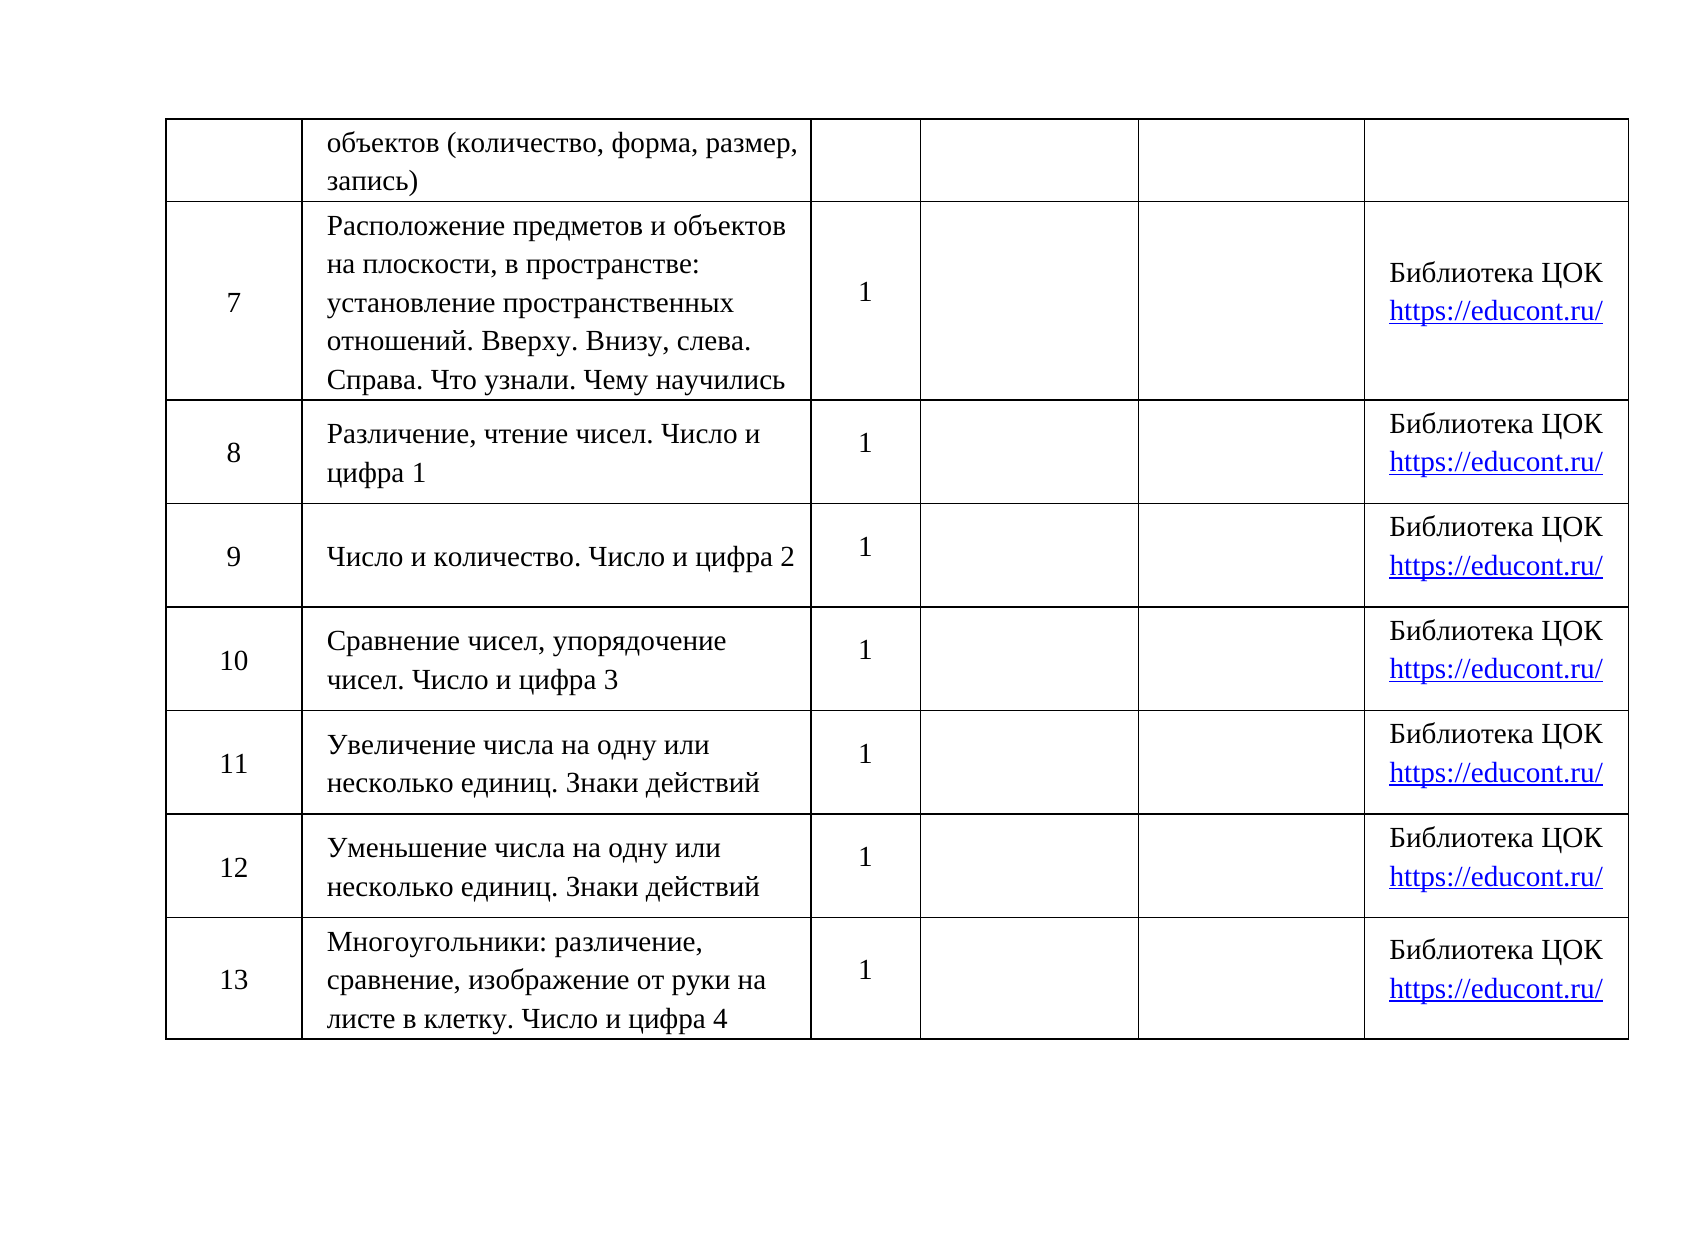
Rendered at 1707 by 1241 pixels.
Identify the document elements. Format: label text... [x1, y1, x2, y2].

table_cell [1365, 918, 1628, 1038]
table_cell Сравнение чисел, упорядочение чисел. Число и цифра 3 [303, 608, 810, 710]
table_cell 13 [167, 918, 301, 1038]
table_cell [921, 815, 1138, 917]
table_cell Многоугольники: различение, сравнение, изображение от руки на листе в клетку. Число и цифра 4 [303, 918, 810, 1038]
table_cell 1 [812, 120, 920, 201]
table_cell 10 [167, 608, 301, 710]
table_cell Библиотека ЦОК https://educont.ru/ [1365, 608, 1628, 710]
table_cell 7 [167, 202, 301, 399]
table_cell 1 [812, 202, 920, 399]
table_cell [921, 608, 1138, 710]
table_cell 1 [812, 815, 920, 917]
table_cell 6 [167, 120, 301, 201]
table_cell Библиотека ЦОК https://educont.ru/ [1365, 202, 1628, 399]
table_cell Число и количество. Число и цифра 2 [303, 504, 810, 606]
table_cell [921, 401, 1138, 503]
table_cell 1 [812, 504, 920, 606]
table_cell Библиотека ЦОК https://educont.ru/ [1365, 815, 1628, 917]
table_cell 11 [167, 711, 301, 813]
table_cell [1139, 711, 1364, 813]
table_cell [303, 120, 810, 201]
table_cell Расположение предметов и объектов на плоскости, в пространстве: установление пространственных отношений. Вверху. Внизу, слева. Справа. Что узнали. Чему научились [303, 202, 810, 399]
table_cell [921, 711, 1138, 813]
table_cell 1 [812, 608, 920, 710]
table_cell [921, 202, 1138, 399]
table_cell [1139, 202, 1364, 399]
table_cell Библиотека ЦОК https://educont.ru/ [1365, 504, 1628, 606]
table_cell [1139, 401, 1364, 503]
table_cell [921, 918, 1138, 1038]
table_cell Увеличение числа на одну или несколько единиц. Знаки действий [303, 711, 810, 813]
table_cell [1139, 120, 1364, 201]
table_cell Уменьшение числа на одну или несколько единиц. Знаки действий [303, 815, 810, 917]
table_cell [1365, 120, 1628, 201]
table_cell [921, 120, 1138, 201]
table_cell [921, 504, 1138, 606]
table_cell 1 [812, 918, 920, 1038]
table_cell [1139, 608, 1364, 710]
table_cell Различение, чтение чисел. Число и цифра 1 [303, 401, 810, 503]
table_cell 1 [812, 401, 920, 503]
table_cell [1139, 918, 1364, 1038]
table_cell [1139, 504, 1364, 606]
table_cell 12 [167, 815, 301, 917]
table_cell Библиотека ЦОК https://educont.ru/ [1365, 711, 1628, 813]
table_cell 1 [812, 711, 920, 813]
table_cell 8 [167, 401, 301, 503]
table_cell [1139, 815, 1364, 917]
table_cell 9 [167, 504, 301, 606]
table_cell Библиотека ЦОК https://educont.ru/ [1365, 401, 1628, 503]
